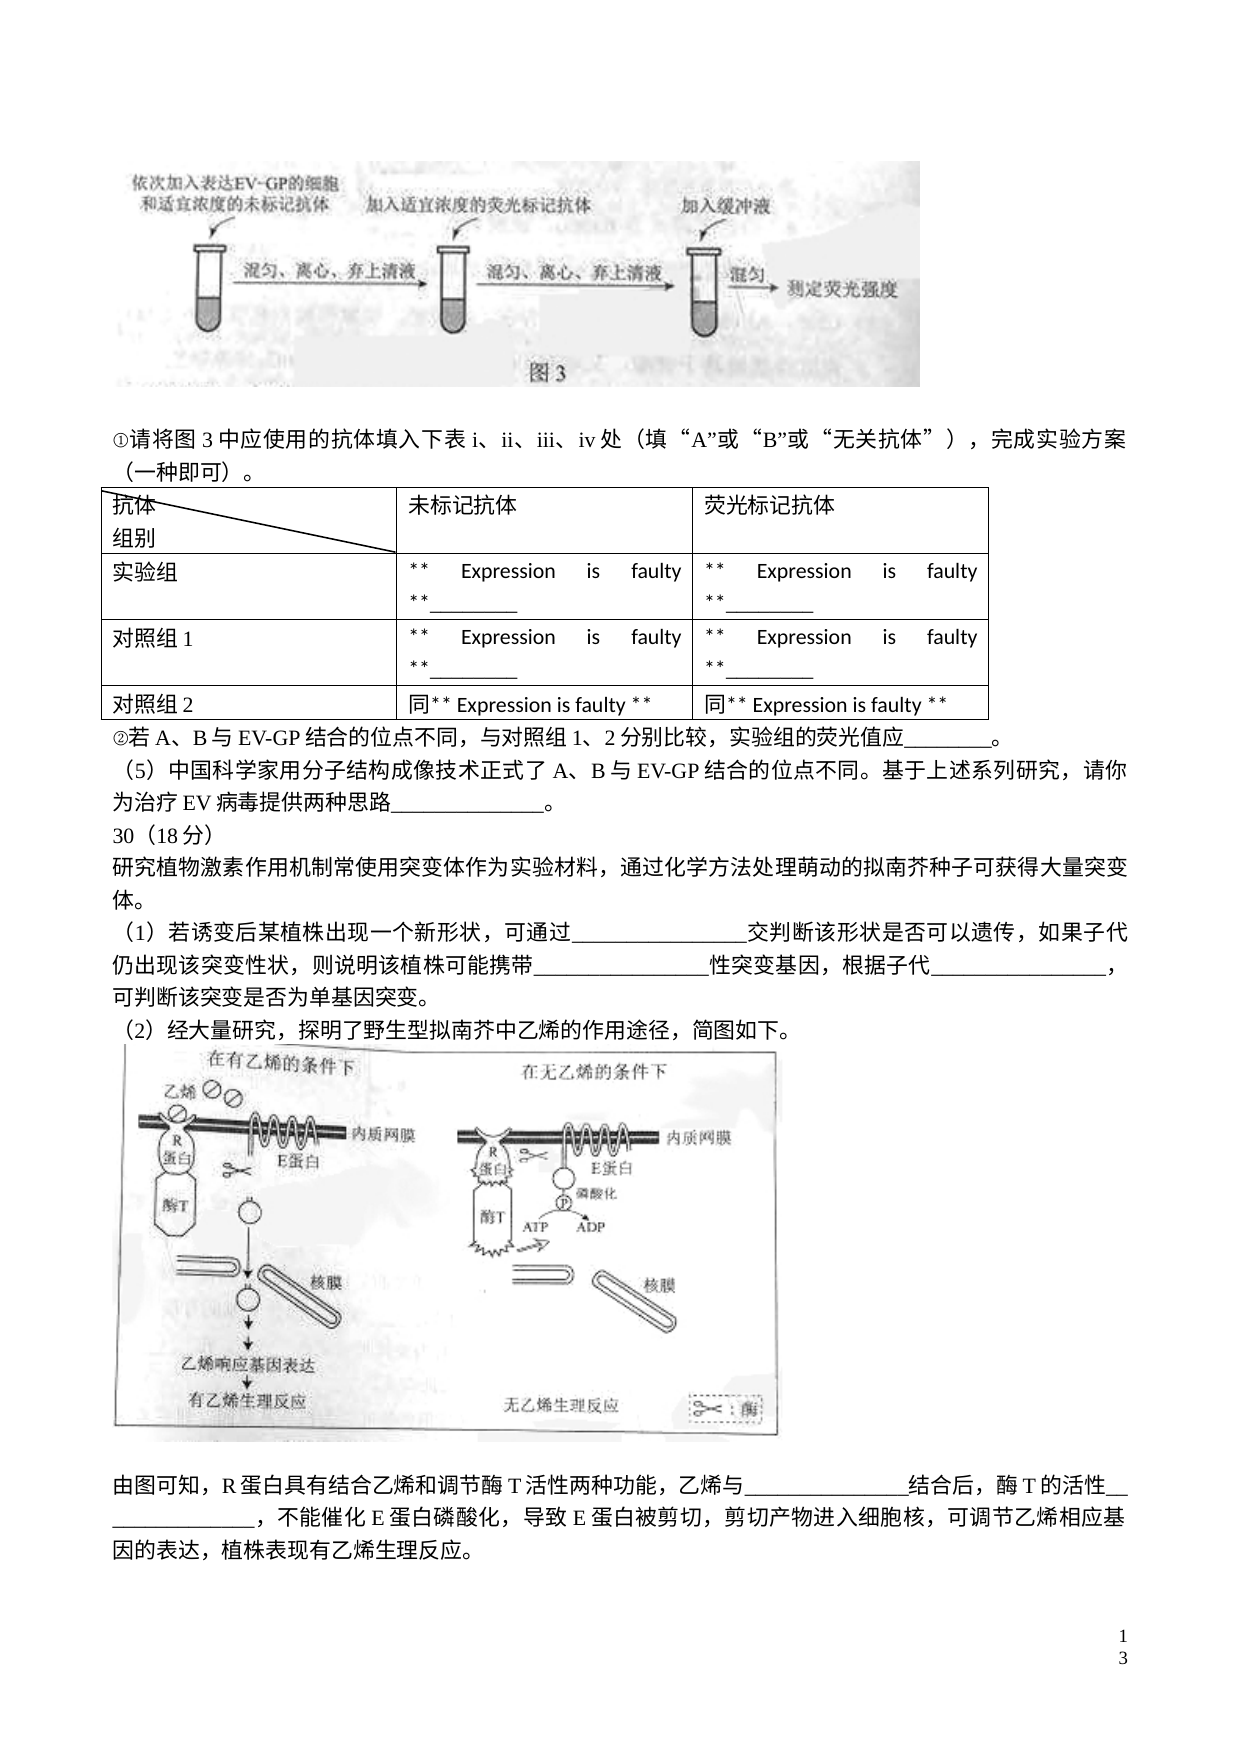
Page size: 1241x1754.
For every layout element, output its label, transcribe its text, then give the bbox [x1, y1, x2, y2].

text ①请将图3中应使用的抗体填入下表i、ii、iii、iv处（填“A”或“B”或“无关抗体”），完成实验方案（一种即可）。 [112, 422, 1128, 487]
text （2）经大量研究，探明了野生型拟南芥中乙烯的作用途径，简图如下。 [112, 1012, 1128, 1045]
table_cell iii________ [397, 620, 692, 685]
picture [112, 1044, 783, 1442]
text 30（18分） [112, 817, 1128, 850]
table_cell 对照组1 [102, 620, 396, 685]
text ②若A、B与EV-GP结合的位点不同，与对照组1、2分别比较，实验组的荧光值应________。 [112, 720, 1128, 752]
table_cell ii________ [693, 554, 988, 619]
text （1）若诱变后某植株出现一个新形状，可通过________________交判断该形状是否可以遗传，如果子代仍出现该突变性状，则说明该植株可能携带________________性突变基因，根据子代________________，可判断该突变是否为单基因突变。 [112, 915, 1128, 1012]
table_header 荧光标记抗体 [693, 488, 988, 553]
text 研究植物激素作用机制常使用突变体作为实验材料，通过化学方法处理萌动的拟南芥种子可获得大量突变体。 [112, 850, 1128, 915]
table_header 未标记抗体 [397, 488, 692, 553]
picture [112, 161, 920, 387]
table_cell iv________ [693, 620, 988, 685]
table_cell i________ [397, 554, 692, 619]
table_cell 实验组 [102, 554, 396, 619]
table_header 抗体 组别 [102, 492, 390, 553]
text （5）中国科学家用分子结构成像技术正式了A、B与EV-GP结合的位点不同。基于上述系列研究，请你为治疗EV病毒提供两种思路______________。 [112, 752, 1128, 817]
table_cell 同ii [397, 686, 692, 719]
text 由图可知，R蛋白具有结合乙烯和调节酶T活性两种功能，乙烯与_______________结合后，酶T的活性_______________，不能催化E蛋白磷酸化，导致E蛋白被剪切，剪切产物进入细胞核，可调节乙烯相应基因的表达，植株表现有乙烯生理反应。 [112, 1467, 1128, 1565]
table_cell 对照组2 [102, 686, 396, 719]
table_header 抗体 组别 [102, 488, 396, 551]
table_cell 同ii [693, 686, 988, 719]
